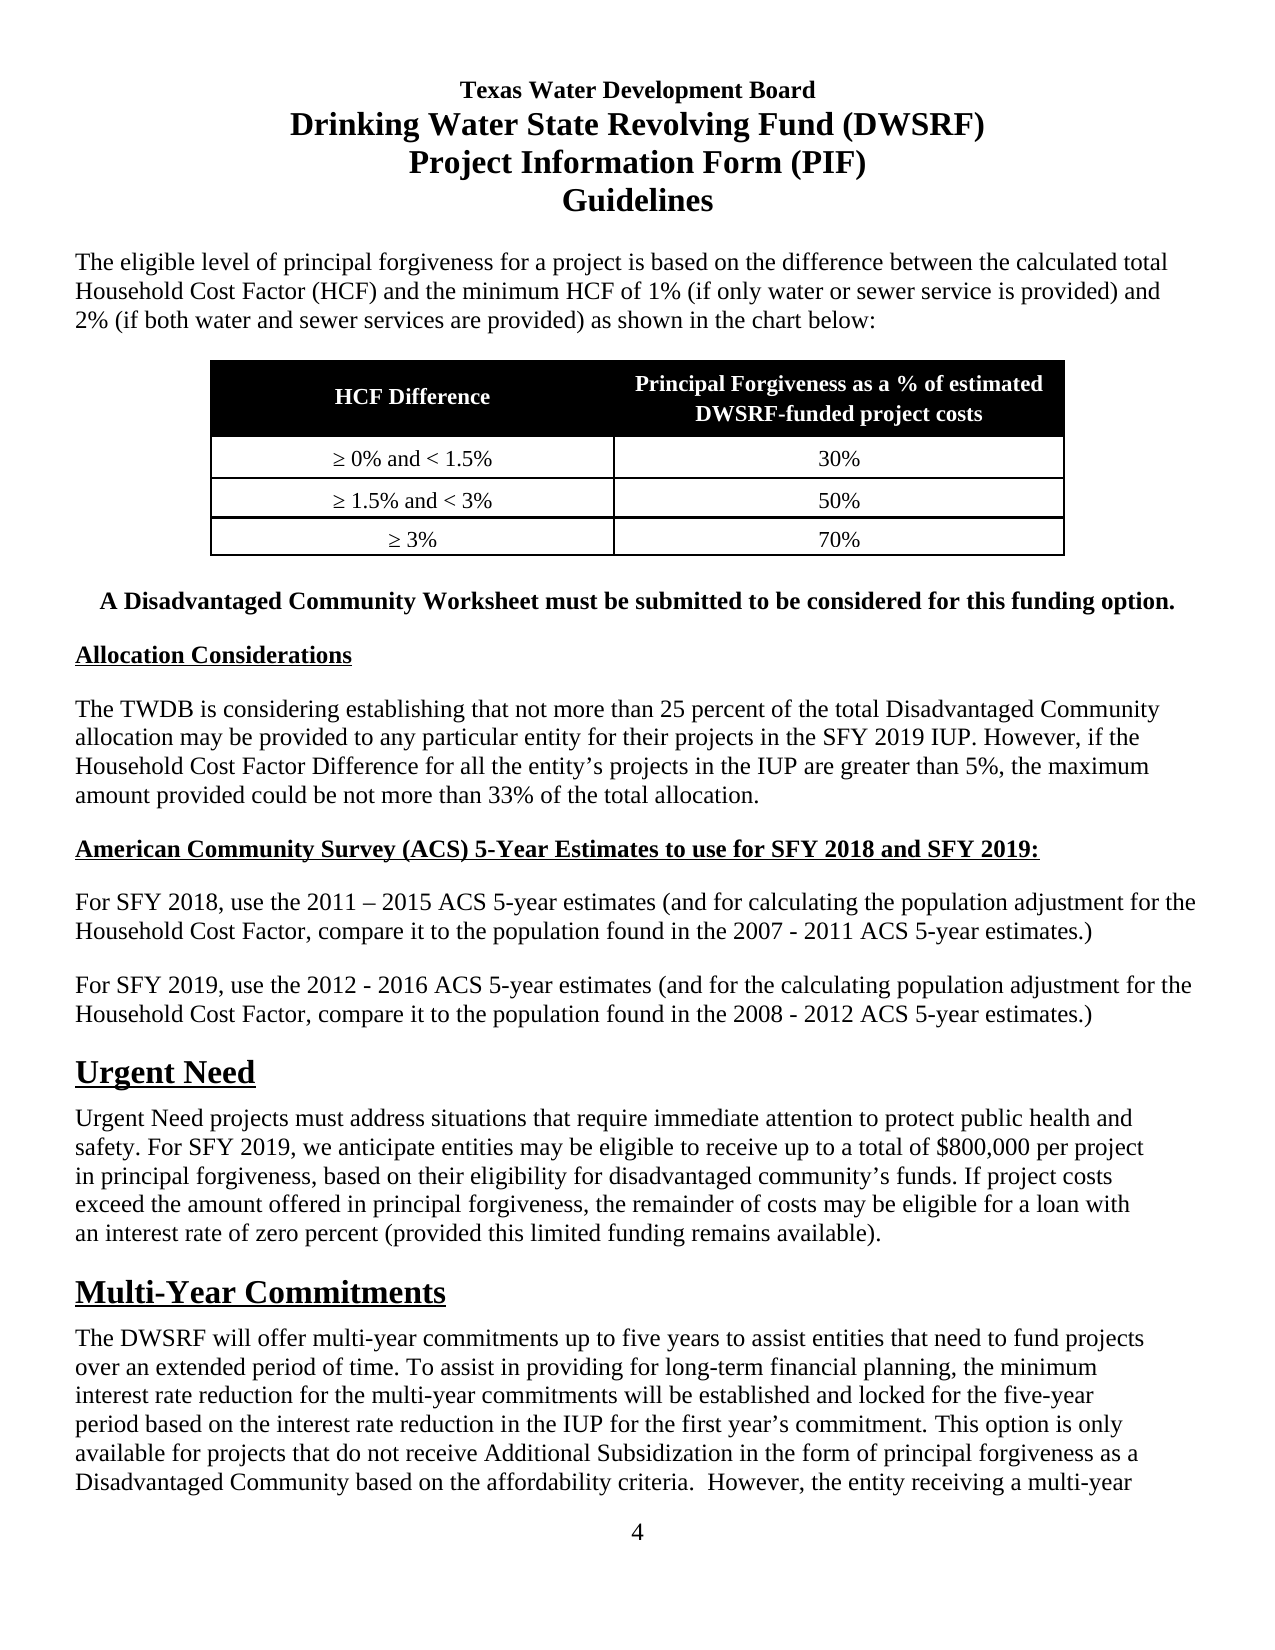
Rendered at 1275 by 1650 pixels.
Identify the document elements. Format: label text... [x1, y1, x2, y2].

text For SFY 2018, use the 2011 – 2015 ACS 5-year estimates (and for calculating the population adjustment for the Household Cost Factor, compare it to the population found in the 2007 - 2011 ACS 5-year estimates.) [75, 887, 1200, 945]
table_cell ≥ 1.5% and < 3% [212, 479, 613, 516]
text Urgent Need [75, 1052, 1156, 1091]
table_cell 50% [615, 479, 1063, 516]
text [75, 1323, 1156, 1495]
text Allocation Considerations [75, 640, 1200, 669]
table_cell ≥ 0% and < 1.5% [212, 437, 613, 477]
text The TWDB is considering establishing that not more than 25 percent of the total Disadvantaged Community allocation may be provided to any particular entity for their projects in the SFY 2019 IUP. However, if the Household Cost Factor Difference for all the entity’s projects in the IUP are greater than 5%, the maximum amount provided could be not more than 33% of the total allocation. [75, 694, 1200, 809]
table_header HCF Difference [212, 362, 613, 435]
text Multi-Year Commitments [75, 1272, 1156, 1310]
table_cell 70% [615, 519, 1063, 554]
table_header Principal Forgiveness as a % of estimated DWSRF-funded project costs [614, 362, 1063, 435]
text Urgent Need projects must address situations that require immediate attention to protect public health and safety. For SFY 2019, we anticipate entities may be eligible to receive up to a total of $800,000 per project in principal forgiveness, based on their eligibility for disadvantaged community’s funds. If project costs exceed the amount offered in principal forgiveness, the remainder of costs may be eligible for a loan with an interest rate of zero percent (provided this limited funding remains available). [75, 1103, 1156, 1247]
text For SFY 2019, use the 2012 - 2016 ACS 5-year estimates (and for the calculating population adjustment for the Household Cost Factor, compare it to the population found in the 2008 - 2012 ACS 5-year estimates.) [75, 970, 1200, 1027]
table_cell ≥ 3% [212, 519, 613, 554]
text American Community Survey (ACS) 5-Year Estimates to use for SFY 2018 and SFY 2019: [75, 834, 1200, 862]
table_cell 30% [615, 437, 1063, 477]
text The eligible level of principal forgiveness for a project is based on the difference between the calculated total Household Cost Factor (HCF) and the minimum HCF of 1% (if only water or sewer service is provided) and 2% (if both water and sewer services are provided) as shown in the chart below: [75, 247, 1200, 334]
text A Disadvantaged Community Worksheet must be submitted to be considered for this funding option. [75, 586, 1200, 615]
